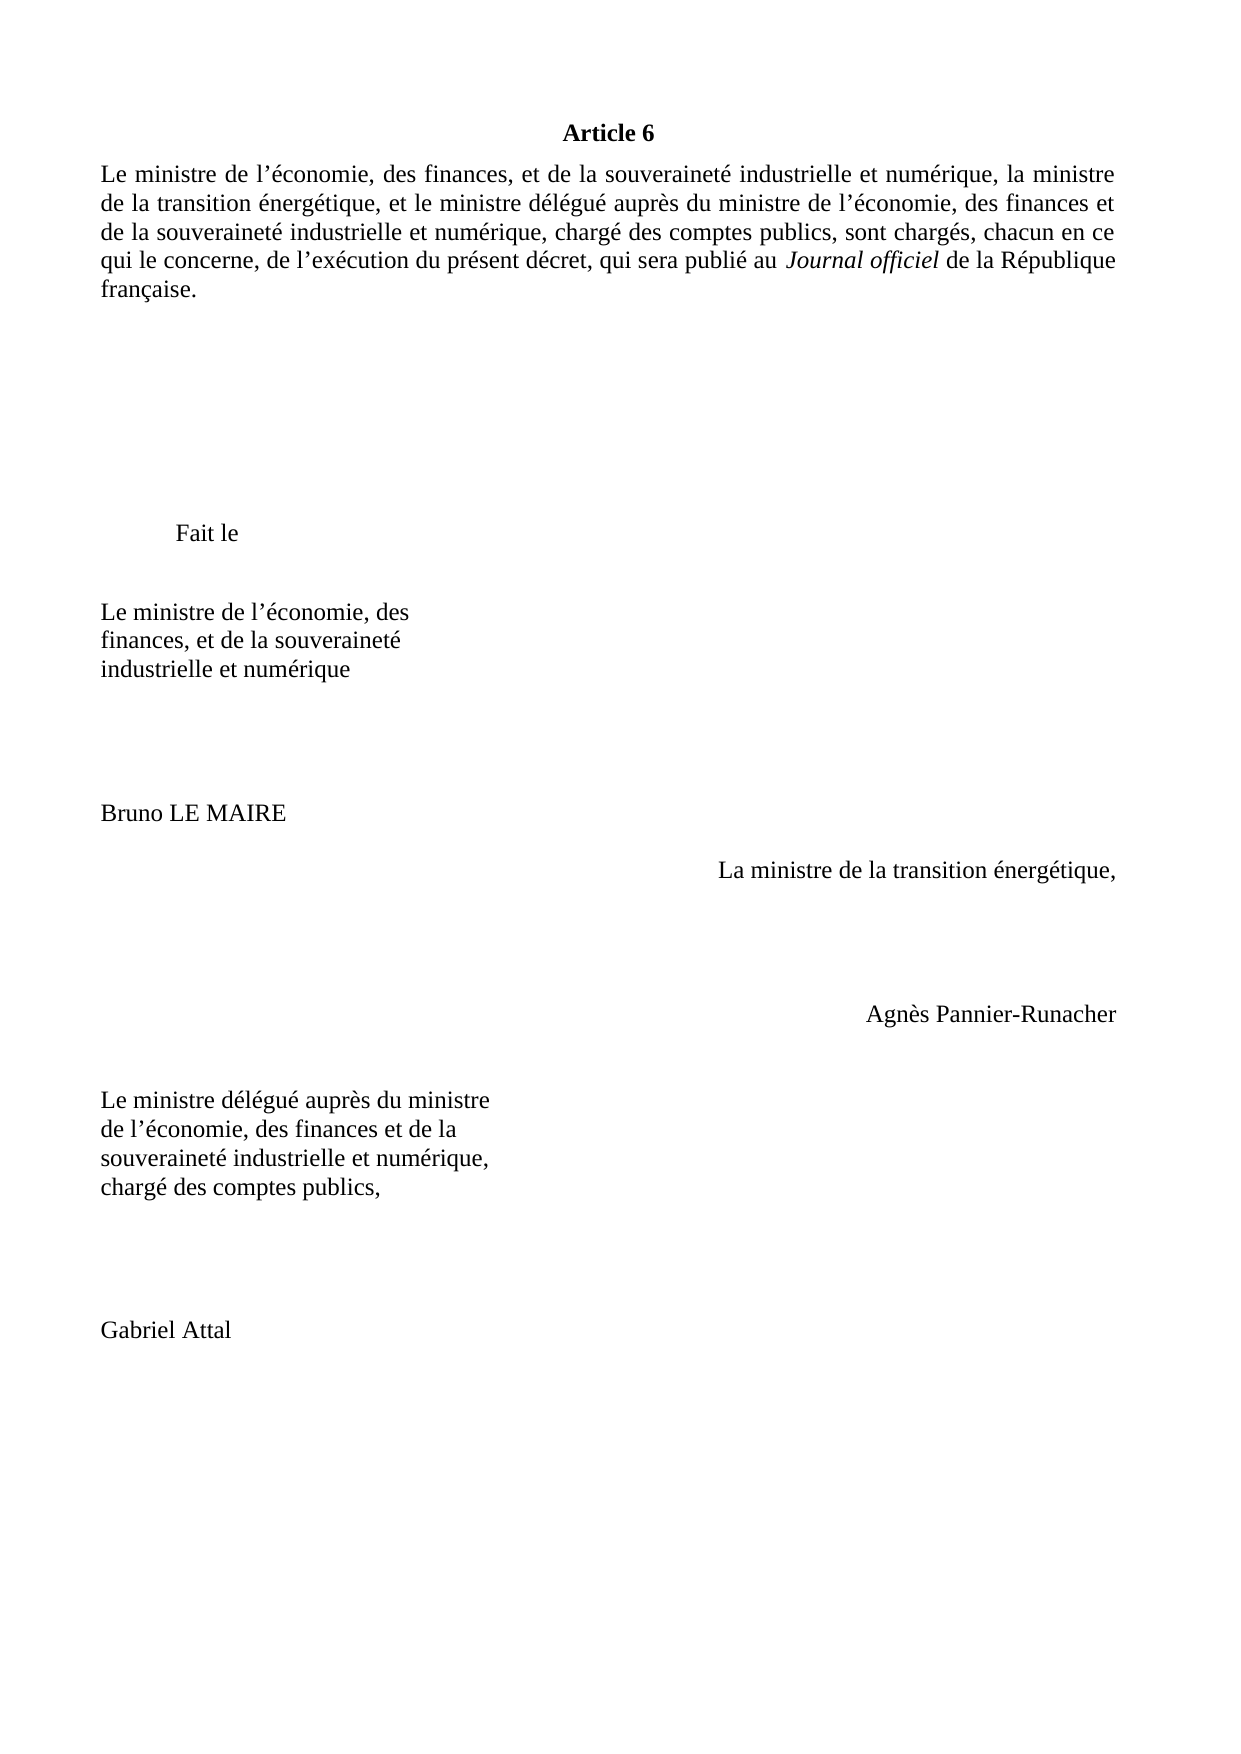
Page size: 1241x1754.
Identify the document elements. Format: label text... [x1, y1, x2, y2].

text Bruno LE MAIRE [100, 798, 1116, 827]
text Le ministre délégué auprès du ministre de l’économie, des finances et de la souveraineté industrielle et numérique, chargé des comptes publics, [100, 1086, 514, 1201]
text Article 6 [100, 118, 1116, 147]
text Agnès Pannier-Runacher [100, 999, 1116, 1028]
text La ministre de la transition énergétique, [100, 856, 1116, 884]
text Fait le [100, 518, 1116, 547]
text Gabriel Attal [100, 1316, 1116, 1344]
text Le ministre de l’économie, des finances, et de la souveraineté industrielle et numérique [100, 597, 469, 683]
text Le ministre de l’économie, des finances, et de la souveraineté industrielle et numérique, la ministre de la transition énergétique, et le ministre délégué auprès du ministre de l’économie, des finances et de la souveraineté industrielle et numérique, chargé des comptes publics, sont chargés, chacun en ce qui le concerne, de l’exécution du présent décret, qui sera publié au Journal officiel de la République française. [100, 159, 1116, 303]
